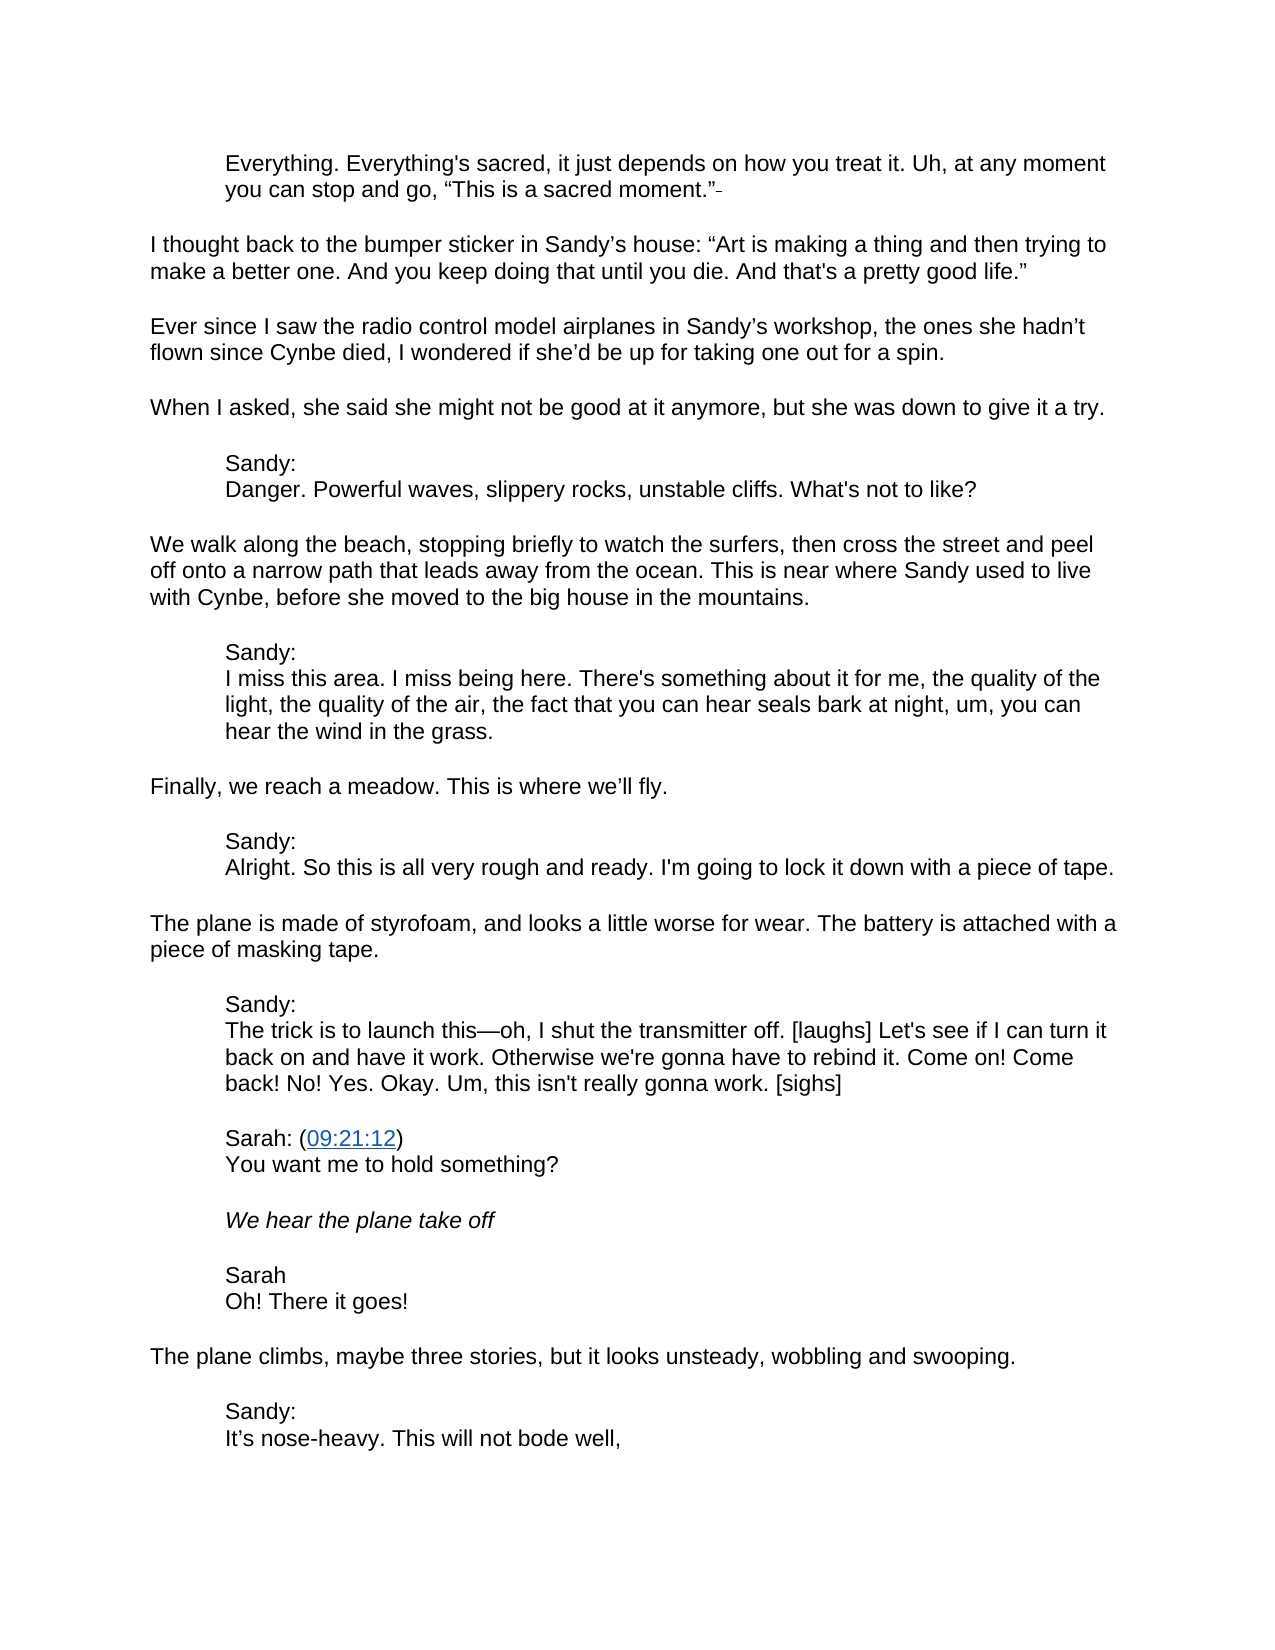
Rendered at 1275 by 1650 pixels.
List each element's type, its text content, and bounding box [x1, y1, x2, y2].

text Everything. Everything's sacred, it just depends on how you treat it. Uh, at any moment you can stop and go, “This is a sacred moment.” [225, 150, 1125, 203]
text The plane is made of styrofoam, and looks a little worse for wear. The battery is attached with a piece of masking tape. [150, 909, 1125, 962]
text Sarah: (09:21:12) [150, 1125, 1125, 1151]
text Finally, we reach a meadow. This is where we’ll fly. [150, 773, 1125, 799]
text I thought back to the bumper sticker in Sandy’s house: “Art is making a thing and then trying to make a better one. And you keep doing that until you die. And that's a pretty good life.” [150, 231, 1125, 284]
text Sandy: [150, 639, 1125, 665]
text Oh! There it goes! [150, 1288, 1125, 1314]
text Danger. Powerful waves, slippery rocks, unstable cliffs. What's not to like? [150, 476, 1125, 502]
text Ever since I saw the radio control model airplanes in Sandy’s workshop, the ones she hadn’t flown since Cynbe died, I wondered if she’d be up for taking one out for a spin. [150, 313, 1125, 366]
text It’s nose-heavy. This will not bode well, [150, 1424, 1125, 1451]
text You want me to hold something? [150, 1151, 1125, 1178]
text When I asked, she said she might not be good at it anymore, but she was down to give it a try. [150, 394, 1125, 421]
text I miss this area. I miss being here. There's something about it for me, the quality of the light, the quality of the air, the fact that you can hear seals bark at night, um, you can hear the wind in the grass. [225, 665, 1125, 744]
text Sandy: [150, 449, 1125, 476]
text Sandy: [150, 1398, 1125, 1424]
text Sarah [150, 1262, 1125, 1288]
text Sandy: [150, 828, 1125, 854]
text We walk along the beach, stopping briefly to watch the surfers, then cross the street and peel off onto a narrow path that leads away from the ocean. This is near where Sandy used to live with Cynbe, before she moved to the big house in the mountains. [150, 531, 1125, 610]
text The plane climbs, maybe three stories, but it looks unsteady, wobbling and swooping. [150, 1343, 1125, 1369]
text Sandy: [150, 991, 1125, 1017]
text The trick is to launch this—oh, I shut the transmitter off. [laughs] Let's see if I can turn it back on and have it work. Otherwise we're gonna have to rebind it. Come on! Come back! No! Yes. Okay. Um, this isn't really gonna work. [sighs] [225, 1017, 1125, 1096]
text We hear the plane take off [150, 1207, 1125, 1233]
text Alright. So this is all very rough and ready. I'm going to lock it down with a piece of tape. [225, 854, 1125, 881]
